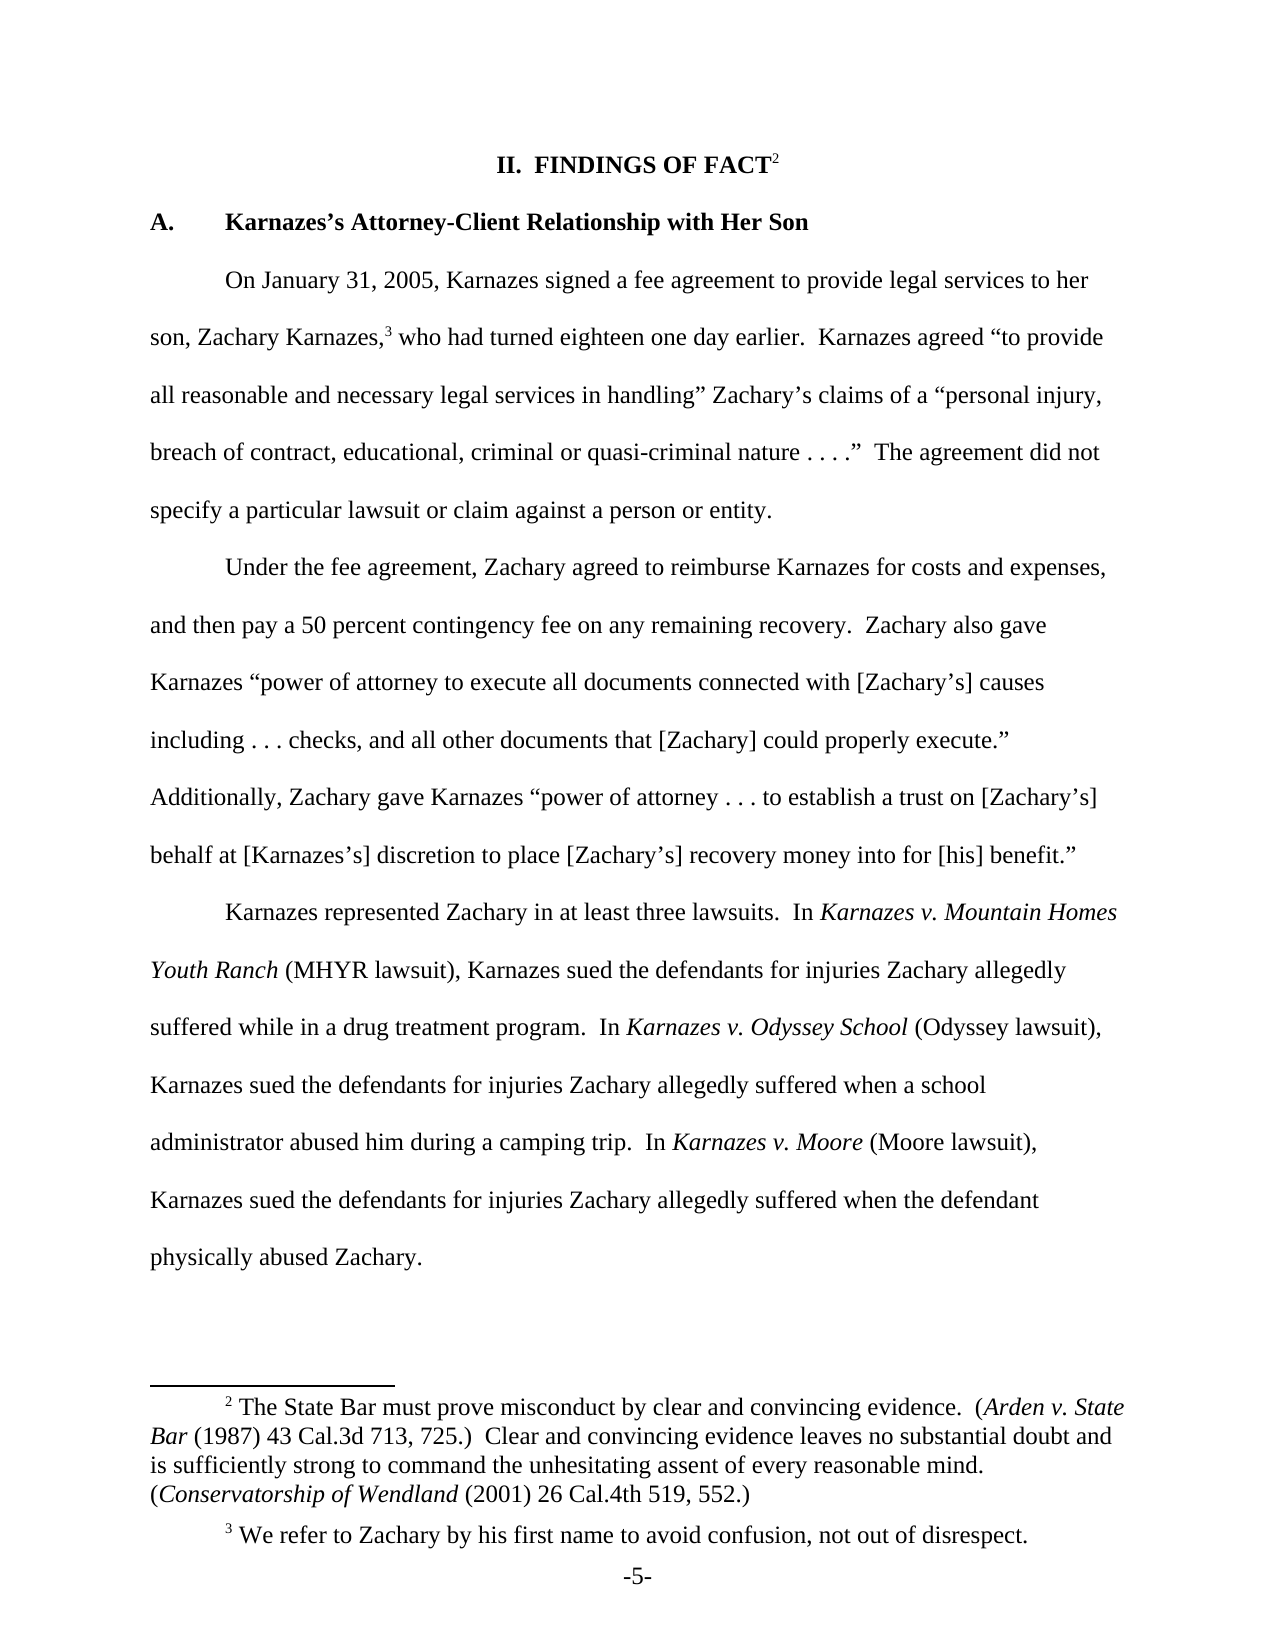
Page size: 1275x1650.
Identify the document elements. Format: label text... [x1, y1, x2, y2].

text Under the fee agreement, Zachary agreed to reimburse Karnazes for costs and expenses, and then pay a 50 percent contingency fee on any remaining recovery. Zachary also gave Karnazes “power of attorney to execute all documents connected with [Zachary’s] causes including . . . checks, and all other documents that [Zachary] could properly execute.” Additionally, Zachary gave Karnazes “power of attorney . . . to establish a trust on [Zachary’s] behalf at [Karnazes’s] discretion to place [Zachary’s] recovery money into for [his] benefit.” [150, 552, 1125, 869]
text Karnazes represented Zachary in at least three lawsuits. In Karnazes v. Mountain Homes Youth Ranch (MHYR lawsuit), Karnazes sued the defendants for injuries Zachary allegedly suffered while in a drug treatment program. In Karnazes v. Odyssey School (Odyssey lawsuit), Karnazes sued the defendants for injuries Zachary allegedly suffered when a school administrator abused him during a camping trip. In Karnazes v. Moore (Moore lawsuit), Karnazes sued the defendants for injuries Zachary allegedly suffered when the defendant physically abused Zachary. [150, 897, 1125, 1271]
text II. FINDINGS OF FACT [150, 150, 1125, 179]
text On January 31, 2005, Karnazes signed a fee agreement to provide legal services to her son, Zachary Karnazes, who had turned eighteen one day earlier. Karnazes agreed “to provide all reasonable and necessary legal services in handling” Zachary’s claims of a “personal injury, breach of contract, educational, criminal or quasi-criminal nature . . . .” The agreement did not specify a particular lawsuit or claim against a person or entity. [150, 265, 1125, 524]
text A. Karnazes’s Attorney-Client Relationship with Her Son [150, 207, 1125, 236]
